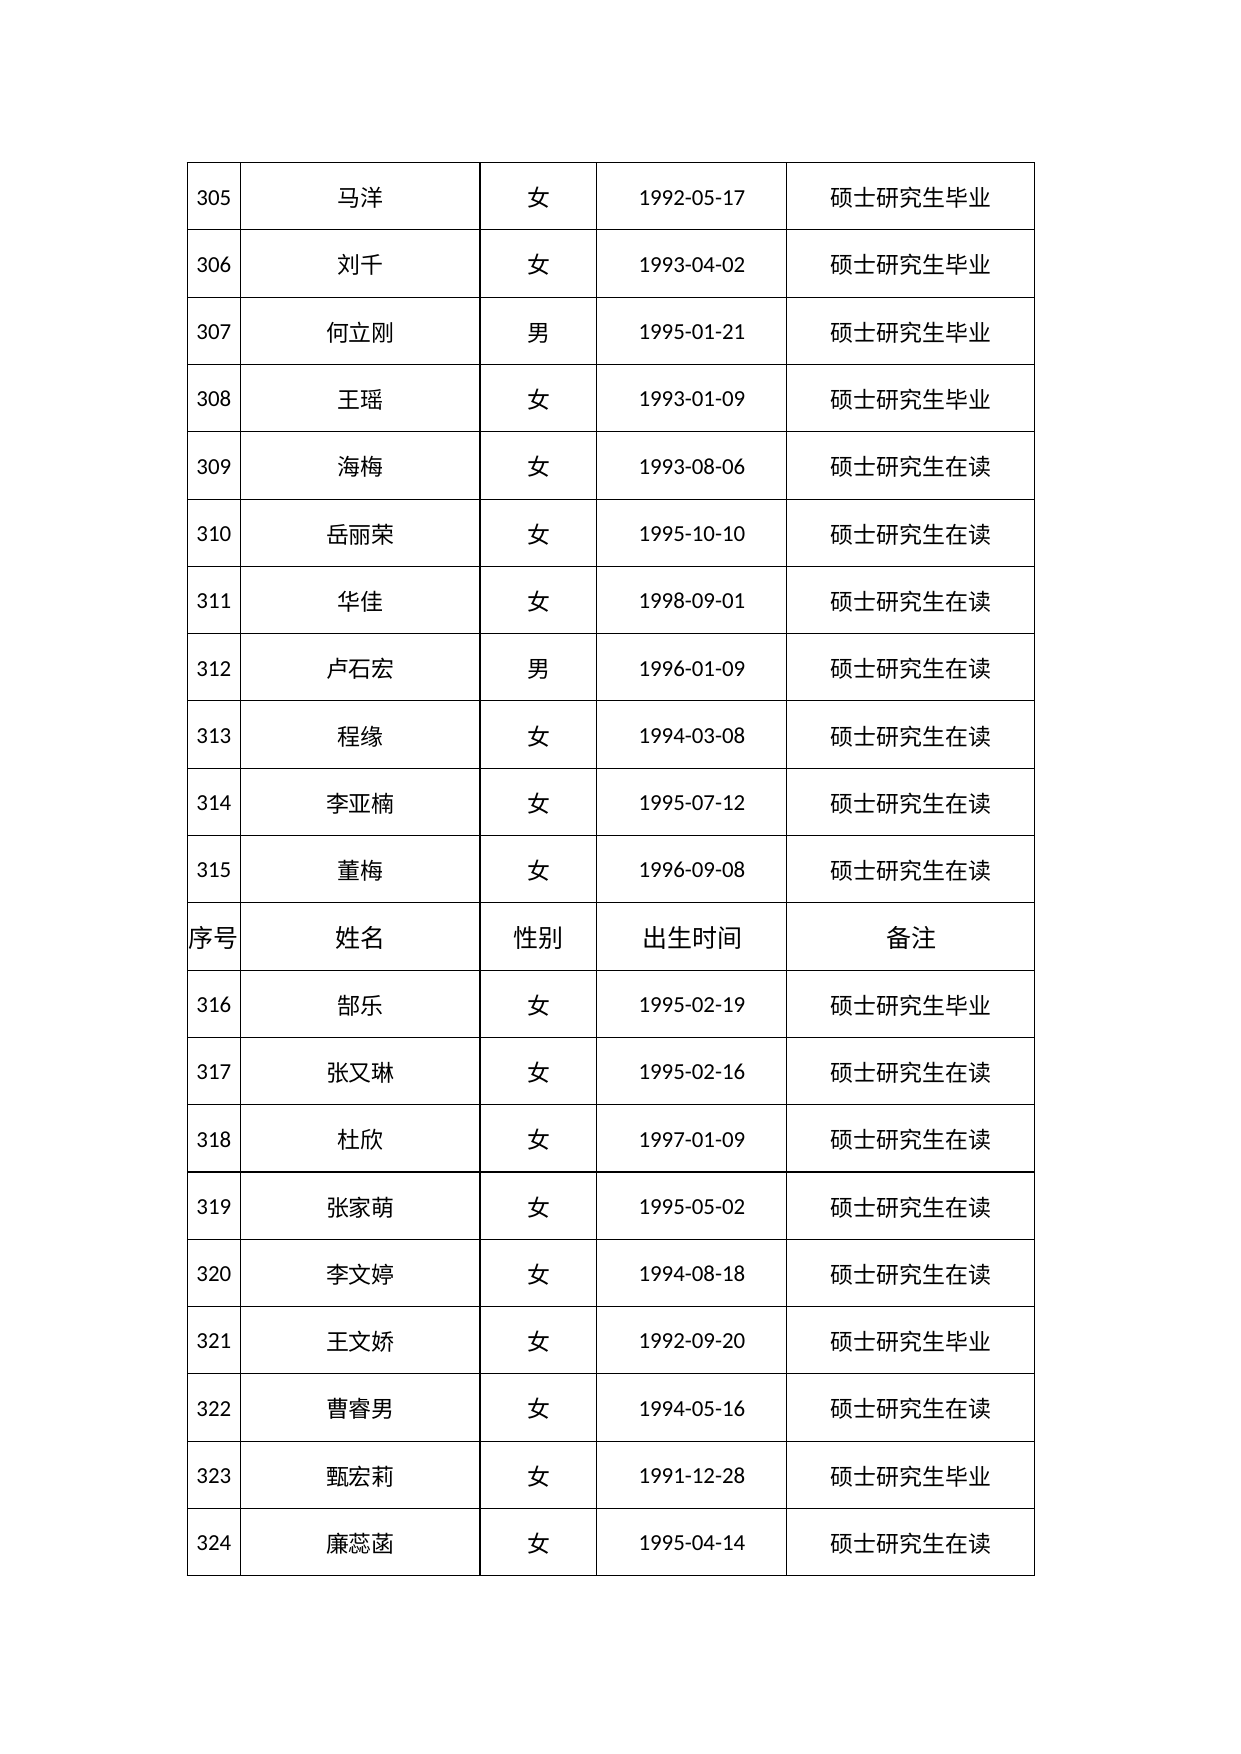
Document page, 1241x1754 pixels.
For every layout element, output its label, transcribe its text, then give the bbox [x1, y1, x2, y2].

table_cell 1991-12-28 [597, 1442, 786, 1508]
table_cell 女 [481, 230, 596, 297]
table_cell 杜欣 [241, 1105, 479, 1171]
table_cell 硕士研究生在读 [787, 500, 1034, 566]
table_cell 郜乐 [241, 971, 479, 1037]
table_cell 女 [481, 1442, 596, 1508]
table_cell 1993-08-06 [597, 432, 786, 498]
table_cell 309 [188, 432, 240, 498]
table_cell 程缘 [241, 701, 479, 768]
table_cell 刘千 [241, 230, 479, 297]
table_cell 女 [481, 1173, 596, 1239]
table_cell 女 [481, 1105, 596, 1171]
table_cell 1992-05-17 [597, 163, 786, 229]
table_cell 卢石宏 [241, 634, 479, 700]
table_cell 女 [481, 163, 596, 229]
table_cell 女 [481, 1374, 596, 1441]
table_cell 1994-03-08 [597, 701, 786, 768]
table_cell 308 [188, 365, 240, 431]
table_cell 硕士研究生在读 [787, 634, 1034, 700]
table_cell 316 [188, 971, 240, 1037]
table_cell 甄宏莉 [241, 1442, 479, 1508]
table_cell 硕士研究生在读 [787, 1374, 1034, 1441]
table_cell 313 [188, 701, 240, 768]
table_cell 硕士研究生在读 [787, 1240, 1034, 1306]
table_cell 女 [481, 432, 596, 498]
table_cell 女 [481, 365, 596, 431]
table_cell 322 [188, 1374, 240, 1441]
table_cell 何立刚 [241, 298, 479, 364]
table_cell 女 [481, 836, 596, 902]
table_cell 1993-04-02 [597, 230, 786, 297]
table_cell 1995-04-14 [597, 1509, 786, 1575]
table_cell 1996-01-09 [597, 634, 786, 700]
table_cell 女 [481, 971, 596, 1037]
table_cell 硕士研究生在读 [787, 432, 1034, 498]
table_cell 张又琳 [241, 1038, 479, 1104]
table_cell 硕士研究生毕业 [787, 971, 1034, 1037]
table_cell 男 [481, 298, 596, 364]
table_cell 1995-07-12 [597, 769, 786, 835]
table_cell 1995-02-16 [597, 1038, 786, 1104]
table_cell 女 [481, 1240, 596, 1306]
table_cell 张家萌 [241, 1173, 479, 1239]
table_cell 硕士研究生在读 [787, 701, 1034, 768]
table_cell 306 [188, 230, 240, 297]
table_cell 李文婷 [241, 1240, 479, 1306]
table_cell 1995-10-10 [597, 500, 786, 566]
table_cell 315 [188, 836, 240, 902]
table_cell 1998-09-01 [597, 567, 786, 633]
table_cell 1996-09-08 [597, 836, 786, 902]
table_cell 311 [188, 567, 240, 633]
table_cell 317 [188, 1038, 240, 1104]
table_cell 出生时间 [597, 903, 786, 969]
table_cell 董梅 [241, 836, 479, 902]
table_cell 1993-01-09 [597, 365, 786, 431]
table_cell 华佳 [241, 567, 479, 633]
table_cell 1995-01-21 [597, 298, 786, 364]
table_cell 310 [188, 500, 240, 566]
table_cell 李亚楠 [241, 769, 479, 835]
table_cell 320 [188, 1240, 240, 1306]
table_cell 廉蕊菡 [241, 1509, 479, 1575]
table_cell 319 [188, 1173, 240, 1239]
table_cell 硕士研究生在读 [787, 769, 1034, 835]
table_cell 硕士研究生在读 [787, 836, 1034, 902]
table_cell 硕士研究生在读 [787, 1105, 1034, 1171]
table_cell 硕士研究生在读 [787, 1173, 1034, 1239]
table_cell 硕士研究生在读 [787, 567, 1034, 633]
table_cell 硕士研究生在读 [787, 1509, 1034, 1575]
table_cell 1992-09-20 [597, 1307, 786, 1373]
table_cell 硕士研究生毕业 [787, 1307, 1034, 1373]
table_cell 性别 [481, 903, 596, 969]
table_cell 硕士研究生毕业 [787, 1442, 1034, 1508]
table_cell 序号 [188, 903, 240, 969]
table_cell 曹睿男 [241, 1374, 479, 1441]
table_cell 女 [481, 567, 596, 633]
table_cell 女 [481, 1509, 596, 1575]
table_cell 王文娇 [241, 1307, 479, 1373]
table_cell 岳丽荣 [241, 500, 479, 566]
table_cell 女 [481, 701, 596, 768]
table_cell 王瑶 [241, 365, 479, 431]
table_cell 女 [481, 769, 596, 835]
table_cell 324 [188, 1509, 240, 1575]
table_cell 312 [188, 634, 240, 700]
table_cell 321 [188, 1307, 240, 1373]
table_cell 备注 [787, 903, 1034, 969]
table_cell 1994-05-16 [597, 1374, 786, 1441]
table_cell 姓名 [241, 903, 479, 969]
table_cell 硕士研究生毕业 [787, 298, 1034, 364]
table_cell 女 [481, 1307, 596, 1373]
table_cell 314 [188, 769, 240, 835]
table_cell 1994-08-18 [597, 1240, 786, 1306]
table_cell 男 [481, 634, 596, 700]
table_cell 女 [481, 500, 596, 566]
table_cell 1997-01-09 [597, 1105, 786, 1171]
table_cell 323 [188, 1442, 240, 1508]
table_cell 海梅 [241, 432, 479, 498]
table_cell 1995-05-02 [597, 1173, 786, 1239]
table_cell 硕士研究生毕业 [787, 365, 1034, 431]
table_cell 307 [188, 298, 240, 364]
table_cell 硕士研究生毕业 [787, 163, 1034, 229]
table_cell 1995-02-19 [597, 971, 786, 1037]
table_cell 女 [481, 1038, 596, 1104]
table_cell 硕士研究生在读 [787, 1038, 1034, 1104]
table_cell 硕士研究生毕业 [787, 230, 1034, 297]
table_cell 318 [188, 1105, 240, 1171]
table_cell 305 [188, 163, 240, 229]
table_cell 马洋 [241, 163, 479, 229]
